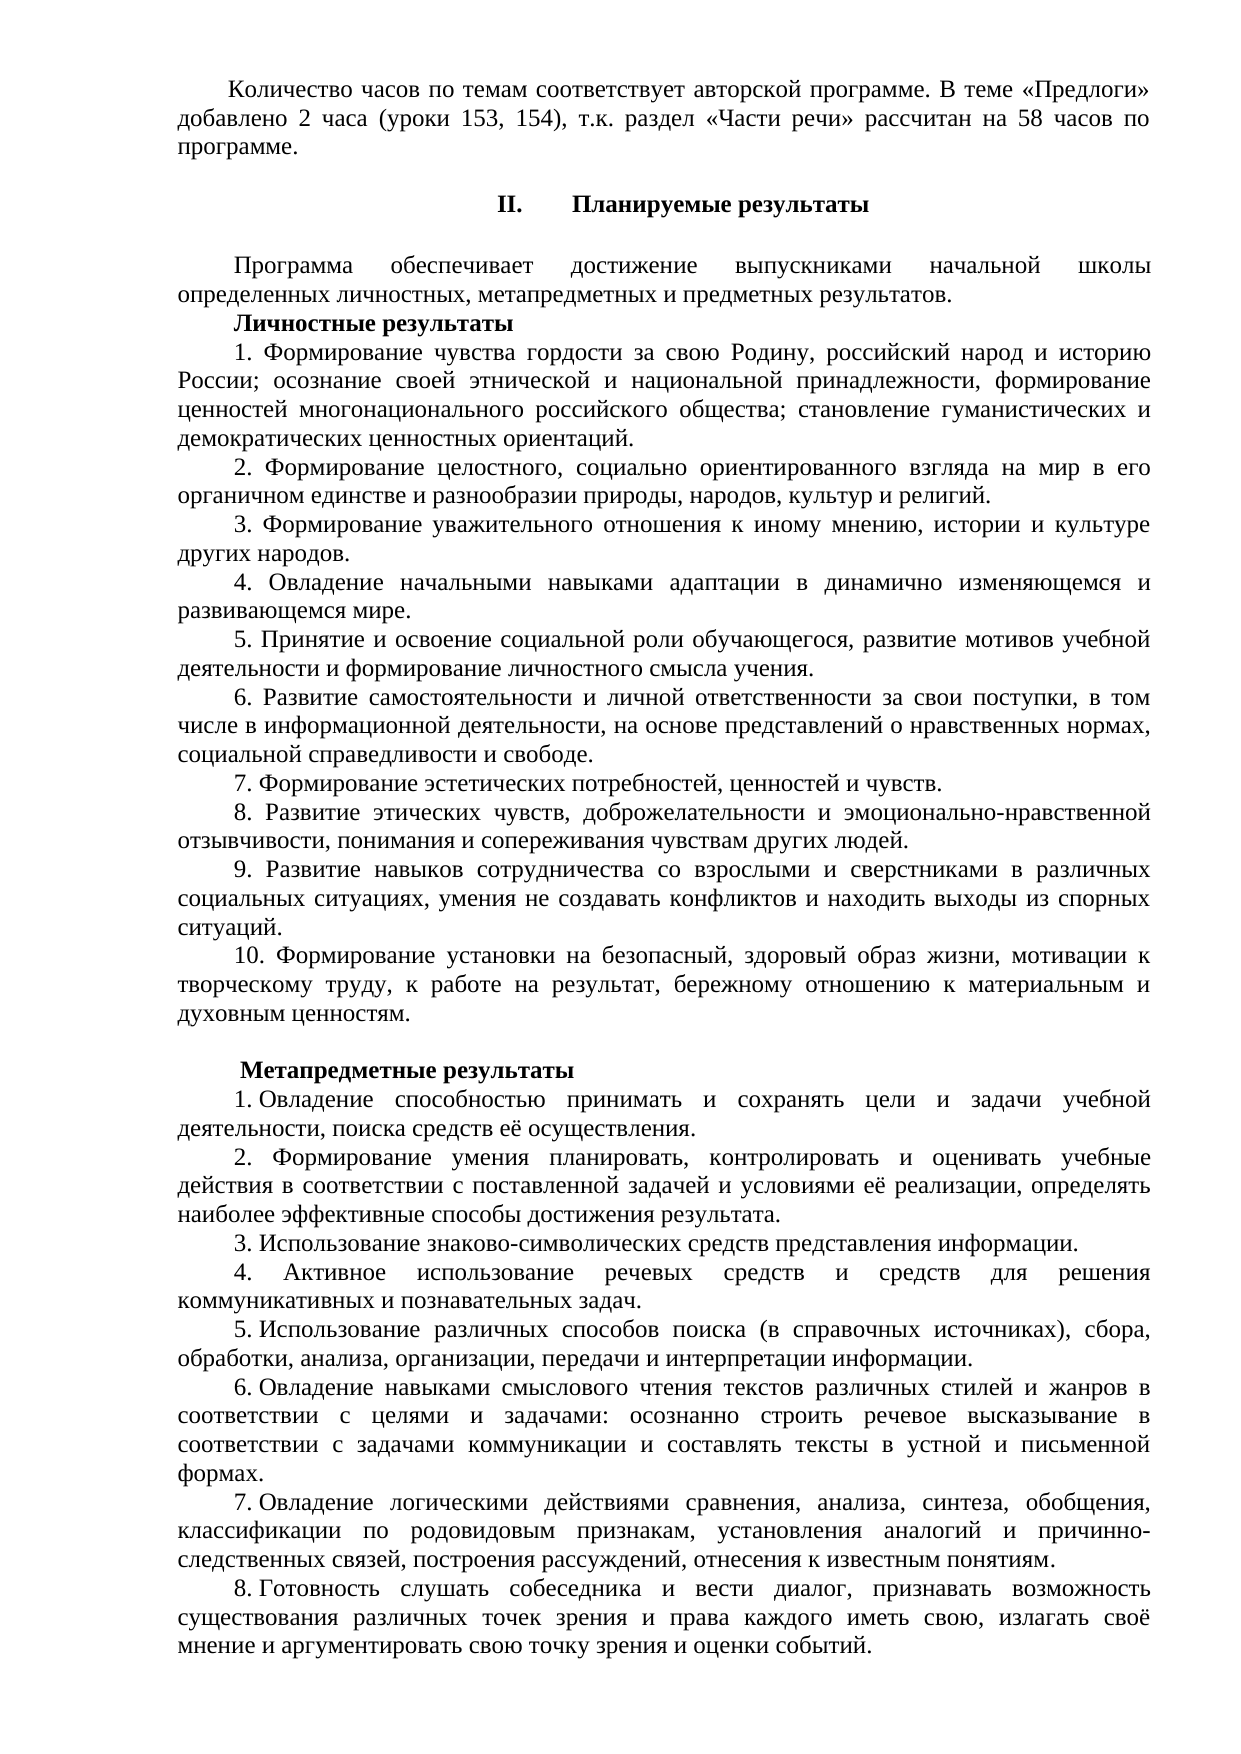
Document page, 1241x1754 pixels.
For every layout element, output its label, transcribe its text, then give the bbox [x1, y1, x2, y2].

list Планируемые результаты [215, 189, 1152, 218]
text 1. Овладение способностью принимать и сохранять цели и задачи учебной деятельности, поиска средств её осуществления. [177, 1084, 1152, 1142]
text Количество часов по темам соответствует авторской программе. В теме «Предлоги» добавлено 2 часа (уроки 153, 154), т.к. раздел «Части речи» рассчитан на 58 часов по программе. [177, 74, 1152, 160]
text 2. Формирование целостного, социально ориентированного взгляда на мир в его органичном единстве и разнообразии природы, народов, культур и религий. [177, 452, 1152, 509]
text 1. Формирование чувства гордости за свою Родину, российский народ и историю России; осознание своей этнической и национальной принадлежности, формирование ценностей многонационального российского общества; становление гуманистических и демократических ценностных ориентаций. [177, 337, 1152, 452]
text 6. Овладение навыками смыслового чтения текстов различных стилей и жанров в соответствии с целями и задачами: осознанно строить речевое высказывание в соответствии с задачами коммуникации и составлять тексты в устной и письменной формах. [177, 1372, 1152, 1487]
text 4. Овладение начальными навыками адаптации в динамично изменяющемся и развивающемся мире. [177, 567, 1152, 624]
text 3. Использование знаково-символических средств представления информации. [177, 1228, 1152, 1257]
text 5. Принятие и освоение социальной роли обучающегося, развитие мотивов учебной деятельности и формирование личностного смысла учения. [177, 624, 1152, 682]
text 3. Формирование уважительного отношения к иному мнению, истории и культуре других народов. [177, 509, 1152, 567]
text Метапредметные результаты [177, 1056, 1152, 1084]
text 8. Развитие этических чувств, доброжелательности и эмоционально-нравственной отзывчивости, понимания и сопереживания чувствам других людей. [177, 797, 1152, 854]
text 10. Формирование установки на безопасный, здоровый образ жизни, мотивации к творческому труду, к работе на результат, бережному отношению к материальным и духовным ценностям. [177, 941, 1152, 1027]
text 7. Овладение логическими действиями сравнения, анализа, синтеза, обобщения, классификации по родовидовым признакам, установления аналогий и причинно-следственных связей, построения рассуждений, отнесения к известным понятиям. [177, 1487, 1152, 1573]
text 8. Готовность слушать собеседника и вести диалог, признавать возможность существования различных точек зрения и права каждого иметь свою, излагать своё мнение и аргументировать свою точку зрения и оценки событий. [177, 1573, 1152, 1659]
text Личностные результаты [177, 308, 1152, 337]
text 6. Развитие самостоятельности и личной ответственности за свои поступки, в том числе в информационной деятельности, на основе представлений о нравственных нормах, социальной справедливости и свободе. [177, 682, 1152, 768]
text 2. Формирование умения планировать, контролировать и оценивать учебные действия в соответствии с поставленной задачей и условиями её реализации, определять наиболее эффективные способы достижения результата. [177, 1142, 1152, 1228]
text 7. Формирование эстетических потребностей, ценностей и чувств. [177, 768, 1152, 797]
text 9. Развитие навыков сотрудничества со взрослыми и сверстниками в различных социальных ситуациях, умения не создавать конфликтов и находить выходы из спорных ситуаций. [177, 854, 1152, 941]
text Программа обеспечивает достижение выпускниками начальной школы определенных личностных, метапредметных и предметных результатов. [177, 251, 1152, 308]
text 4. Активное использование речевых средств и средств для решения коммуникативных и познавательных задач. [177, 1257, 1152, 1314]
text 5. Использование различных способов поиска (в справочных источниках), сбора, обработки, анализа, организации, передачи и интерпретации информации. [177, 1314, 1152, 1372]
